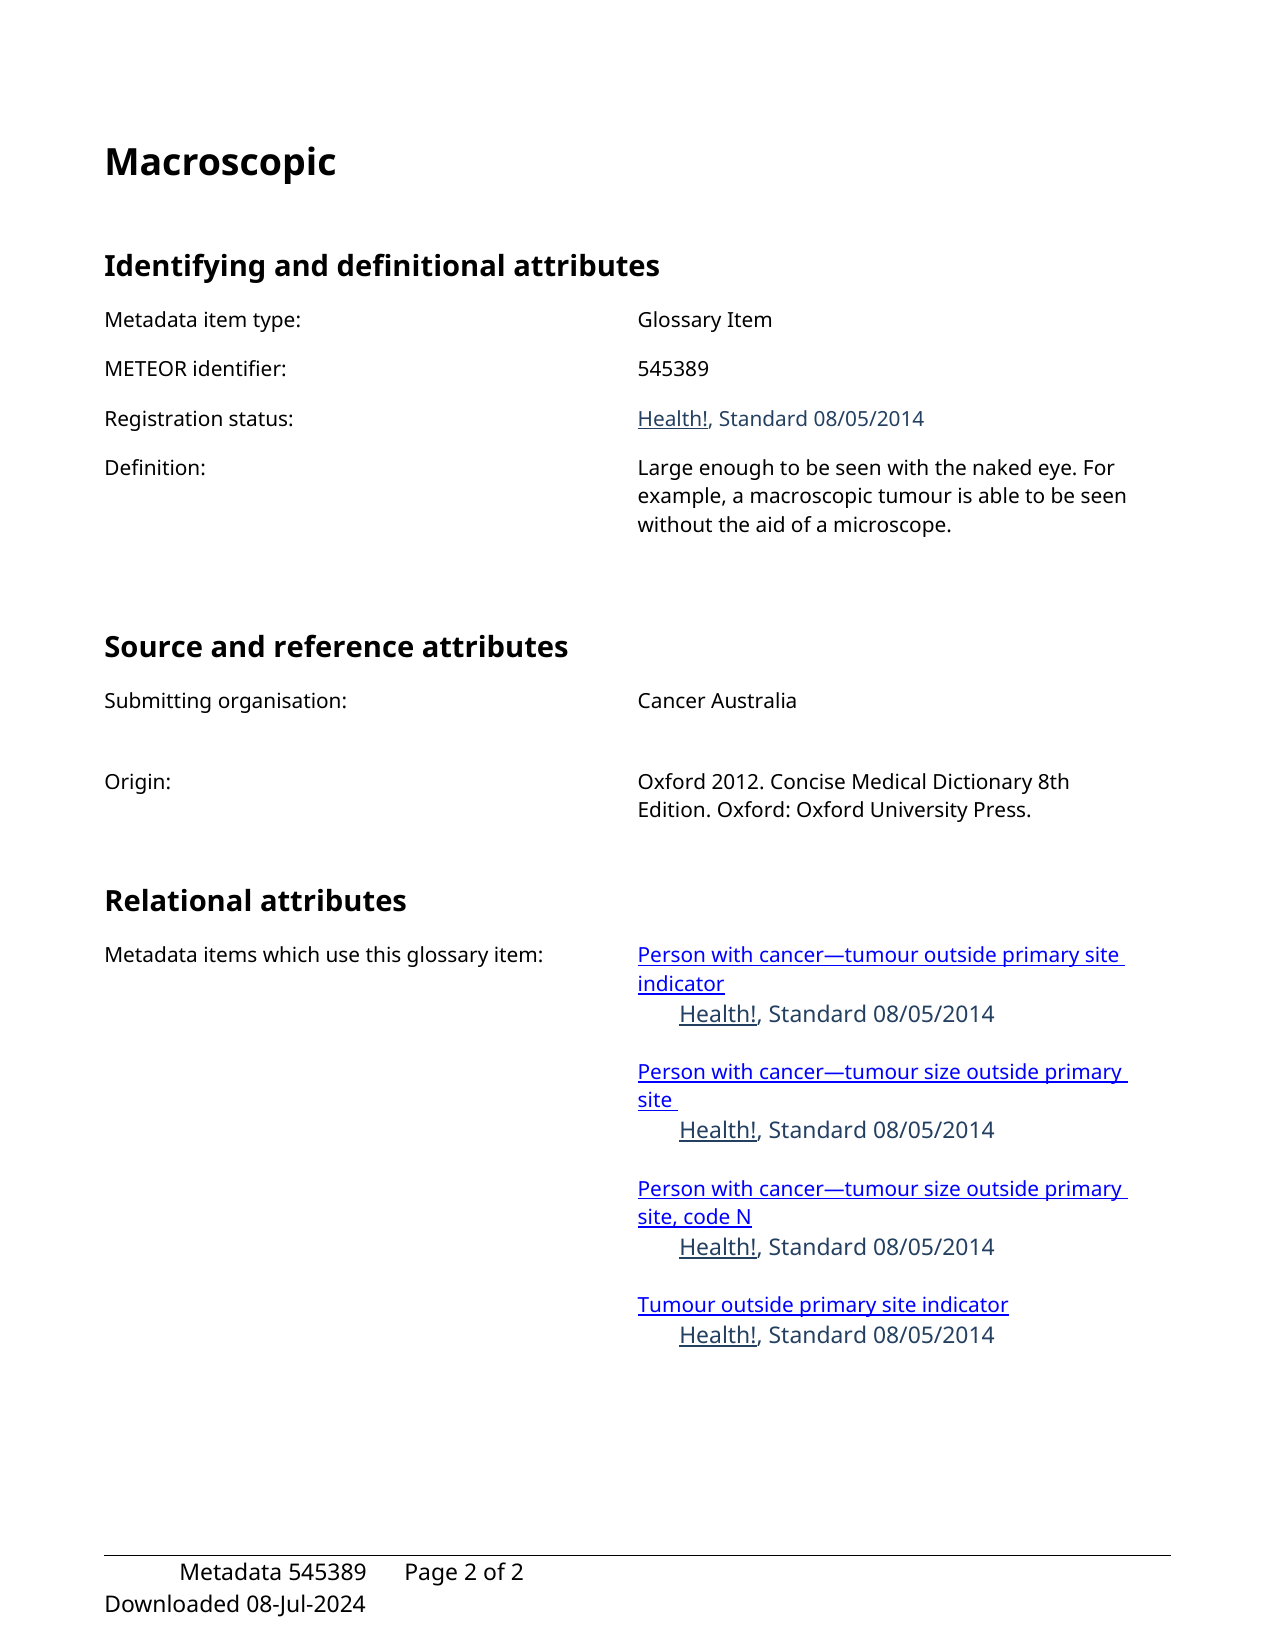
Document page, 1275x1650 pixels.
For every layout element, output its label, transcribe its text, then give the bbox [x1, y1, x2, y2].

table_cell Registration status: [93, 394, 626, 443]
table_cell METEOR identifier: [93, 344, 626, 393]
table_cell Glossary Item [626, 295, 1159, 344]
table_header Source and reference attributes [93, 580, 1159, 676]
table_cell Cancer Australia [626, 676, 1159, 757]
table_cell Relational attributes [93, 834, 1159, 930]
table_cell 545389 [626, 344, 1159, 393]
table_cell Definition: [93, 443, 626, 549]
table_cell Metadata items which use this glossary item: [93, 930, 626, 1417]
table_cell Oxford 2012. Concise Medical Dictionary 8th Edition. Oxford: Oxford University Press. [626, 757, 1159, 834]
table_cell Origin: [93, 757, 626, 834]
table_cell Large enough to be seen with the naked eye. For example, a macroscopic tumour is able to be seen without the aid of a microscope. [626, 443, 1159, 549]
table_header Identifying and definitional attributes [93, 199, 1159, 295]
subtitle Macroscopic [104, 135, 1171, 186]
table_cell Metadata item type: [93, 295, 626, 344]
table_cell Submitting organisation: [93, 676, 626, 757]
table_cell Health!, Standard 08/05/2014 [626, 394, 1159, 443]
table_cell Person with cancer—tumour outside primary site indicator Health!, Standard 08/05/2014 Person with cancer—tumour size outside primary site Health!, Standard 08/05/2014 Person with cancer—tumour size outside primary site, code N Health!, Standard 08/05/2014 Tumour outside primary site indicator Health!, Standard 08/05/2014 [626, 930, 1159, 1417]
